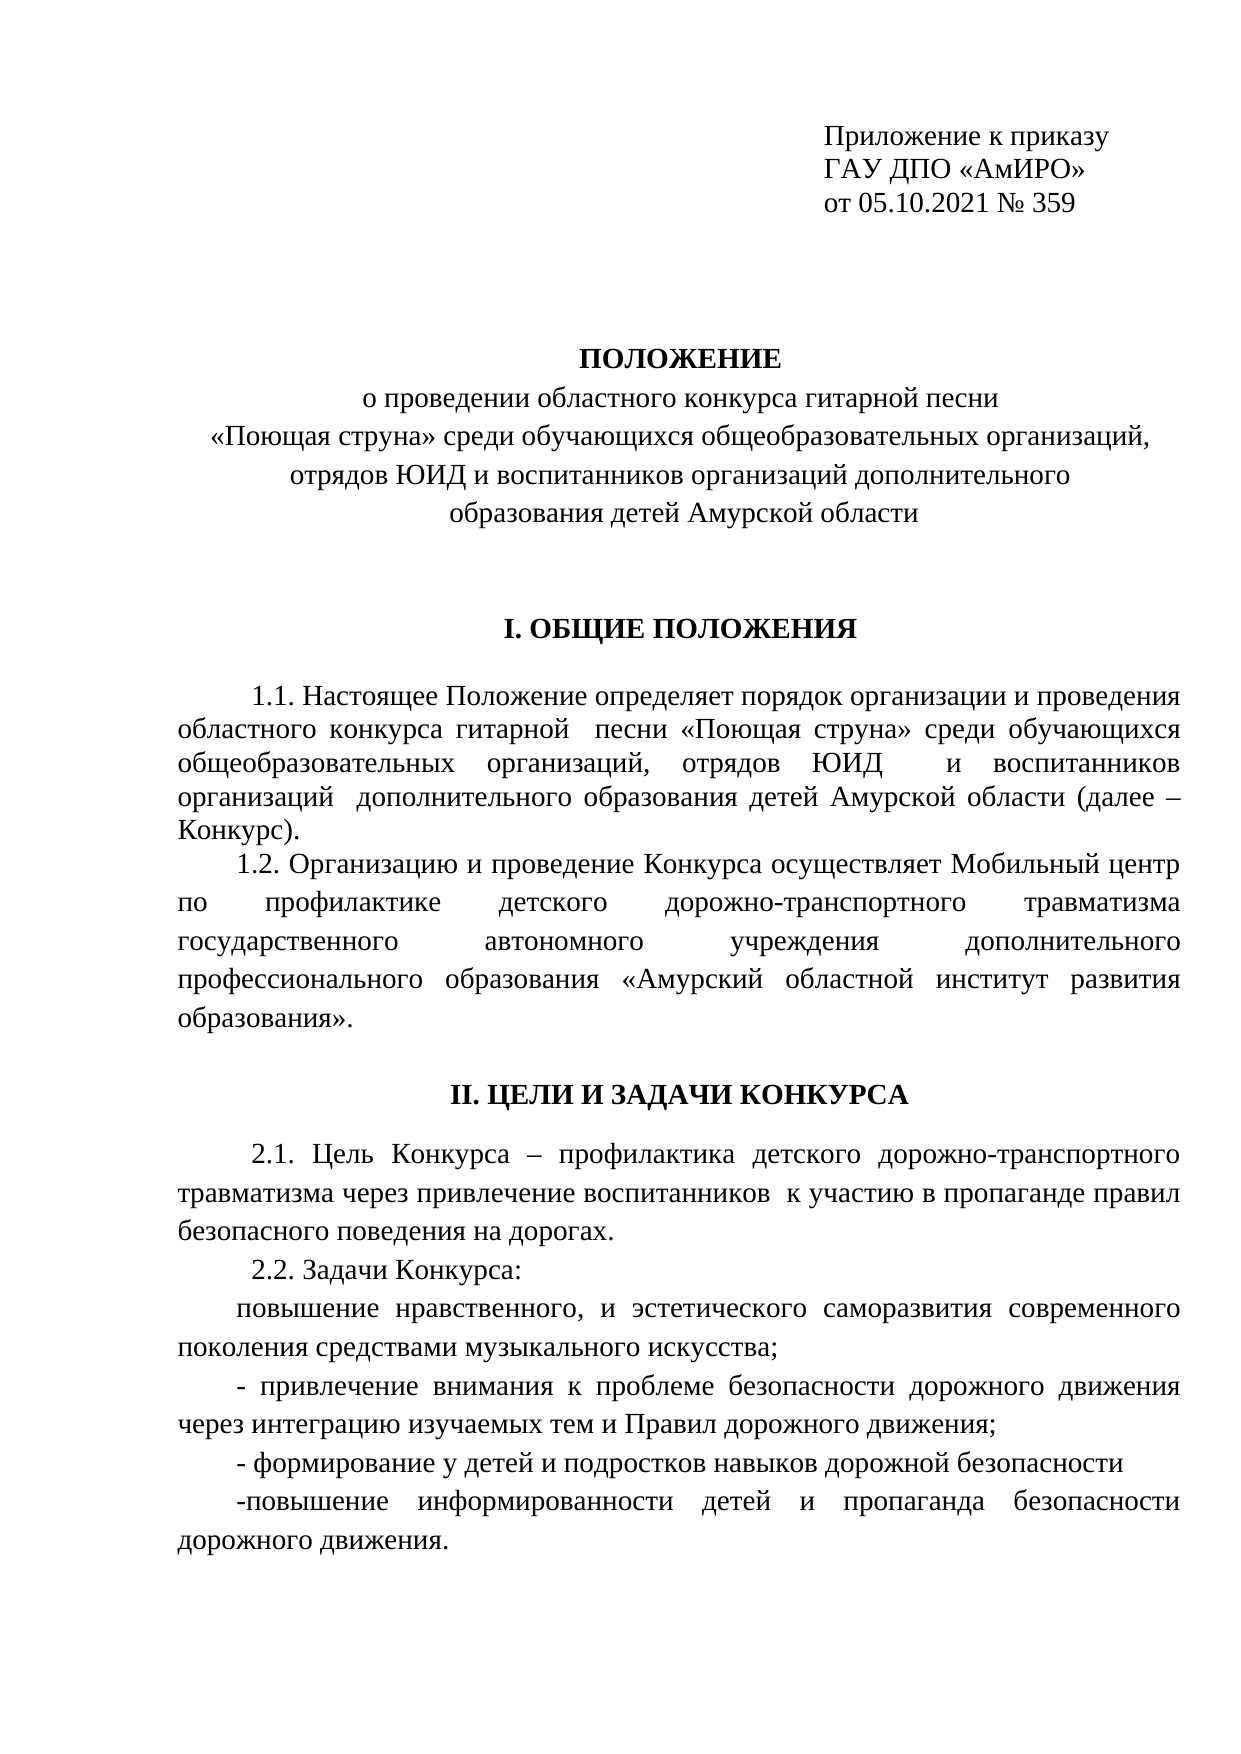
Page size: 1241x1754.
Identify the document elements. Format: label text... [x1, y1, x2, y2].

text 2.2. Задачи Конкурса: [177, 1252, 1181, 1286]
text - привлечение внимания к проблеме безопасности дорожного движения через интеграцию изучаемых тем и Правил дорожного движения; [177, 1368, 1181, 1440]
text ПОЛОЖЕНИЕ [179, 341, 1181, 375]
text 2.1. Цель Конкурса – профилактика детского дорожно-транспортного травматизма через привлечение воспитанников к участию в пропаганде правил безопасного поведения на дорогах. [177, 1136, 1181, 1175]
text повышение нравственного, и эстетического саморазвития современного поколения средствами музыкального искусства; [177, 1291, 1181, 1363]
text - формирование у детей и подростков навыков дорожной безопасности [177, 1445, 1181, 1478]
text 1.2. Организацию и проведение Конкурса осуществляет Мобильный центр по профилактике детского дорожно-транспортного травматизма государственного автономного учреждения дополнительного профессионального образования «Амурский областной институт развития образования». [177, 846, 1181, 1033]
text о проведении областного конкурса гитарной песни [179, 380, 1181, 413]
text 2.1. Цель Конкурса – профилактика детского дорожно-транспортного травматизма через привлечение воспитанников к участию в пропаганде правил безопасного поведения на дорогах. [177, 1208, 1181, 1247]
text -повышение информированности детей и пропаганда безопасности дорожного движения. [177, 1483, 1181, 1555]
text 1.1. Настоящее Положение определяет порядок организации и проведения областного конкурса гитарной песни «Поющая струна» среди обучающихся общеобразовательных организаций, отрядов ЮИД и воспитанников организаций дополнительного образования детей Амурской области (далее – Конкурс). [177, 678, 1181, 846]
list I. ОБЩИЕ ПОЛОЖЕНИЯ [179, 611, 1181, 644]
text образования детей Амурской области [179, 495, 1181, 529]
table_header Приложение к приказу ГАУ ДПО «АмИРО» от 05.10.2021 № 359 [812, 118, 1167, 269]
list II. ЦЕЛИ И ЗАДАЧИ КОНКУРСА [177, 1077, 1181, 1111]
text «Поющая струна» среди обучающихся общеобразовательных организаций, отрядов ЮИД и воспитанников организаций дополнительного [179, 418, 1181, 490]
